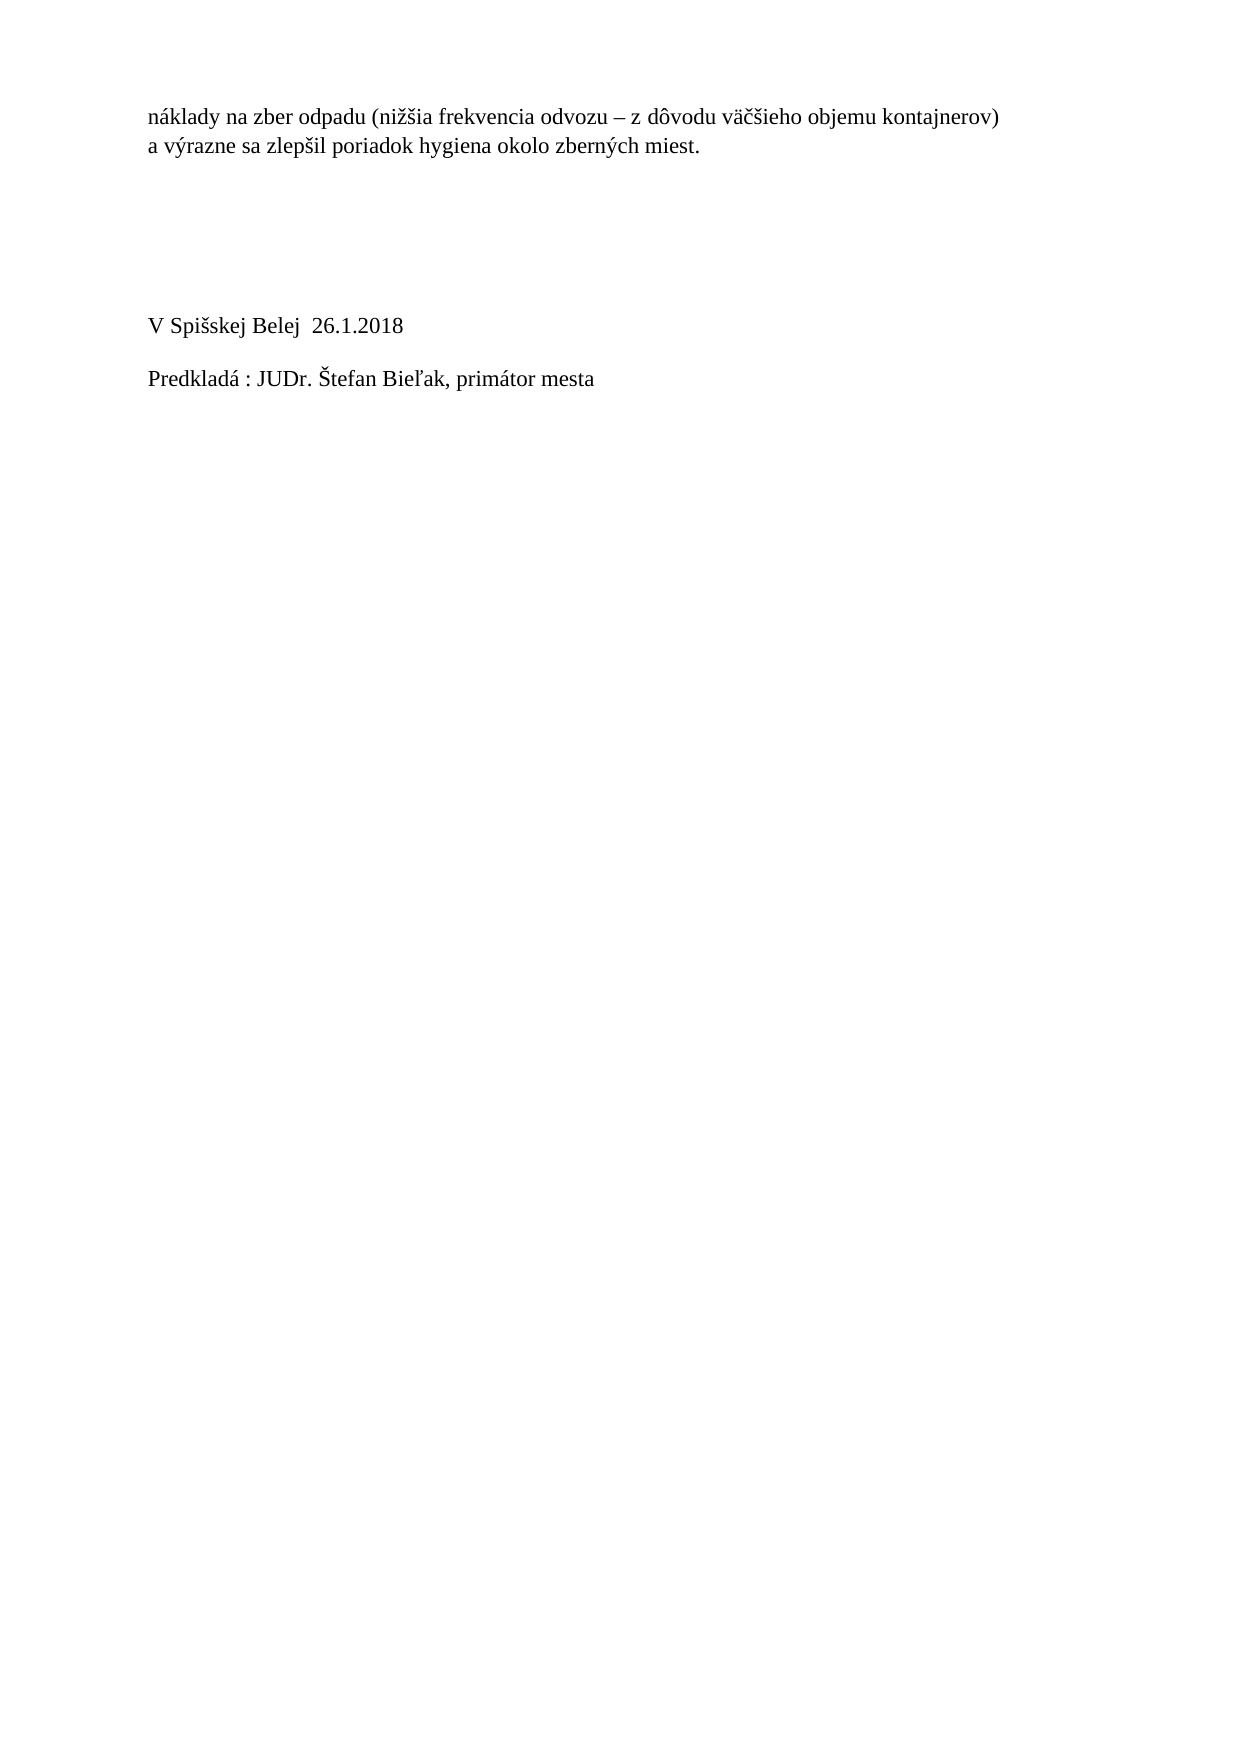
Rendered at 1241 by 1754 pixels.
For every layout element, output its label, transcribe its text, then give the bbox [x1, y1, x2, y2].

text Predkladá : JUDr. Štefan Bieľak, primátor mesta [148, 365, 1093, 391]
text V Spišskej Belej 26.1.2018 [148, 312, 1093, 339]
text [148, 103, 1093, 158]
